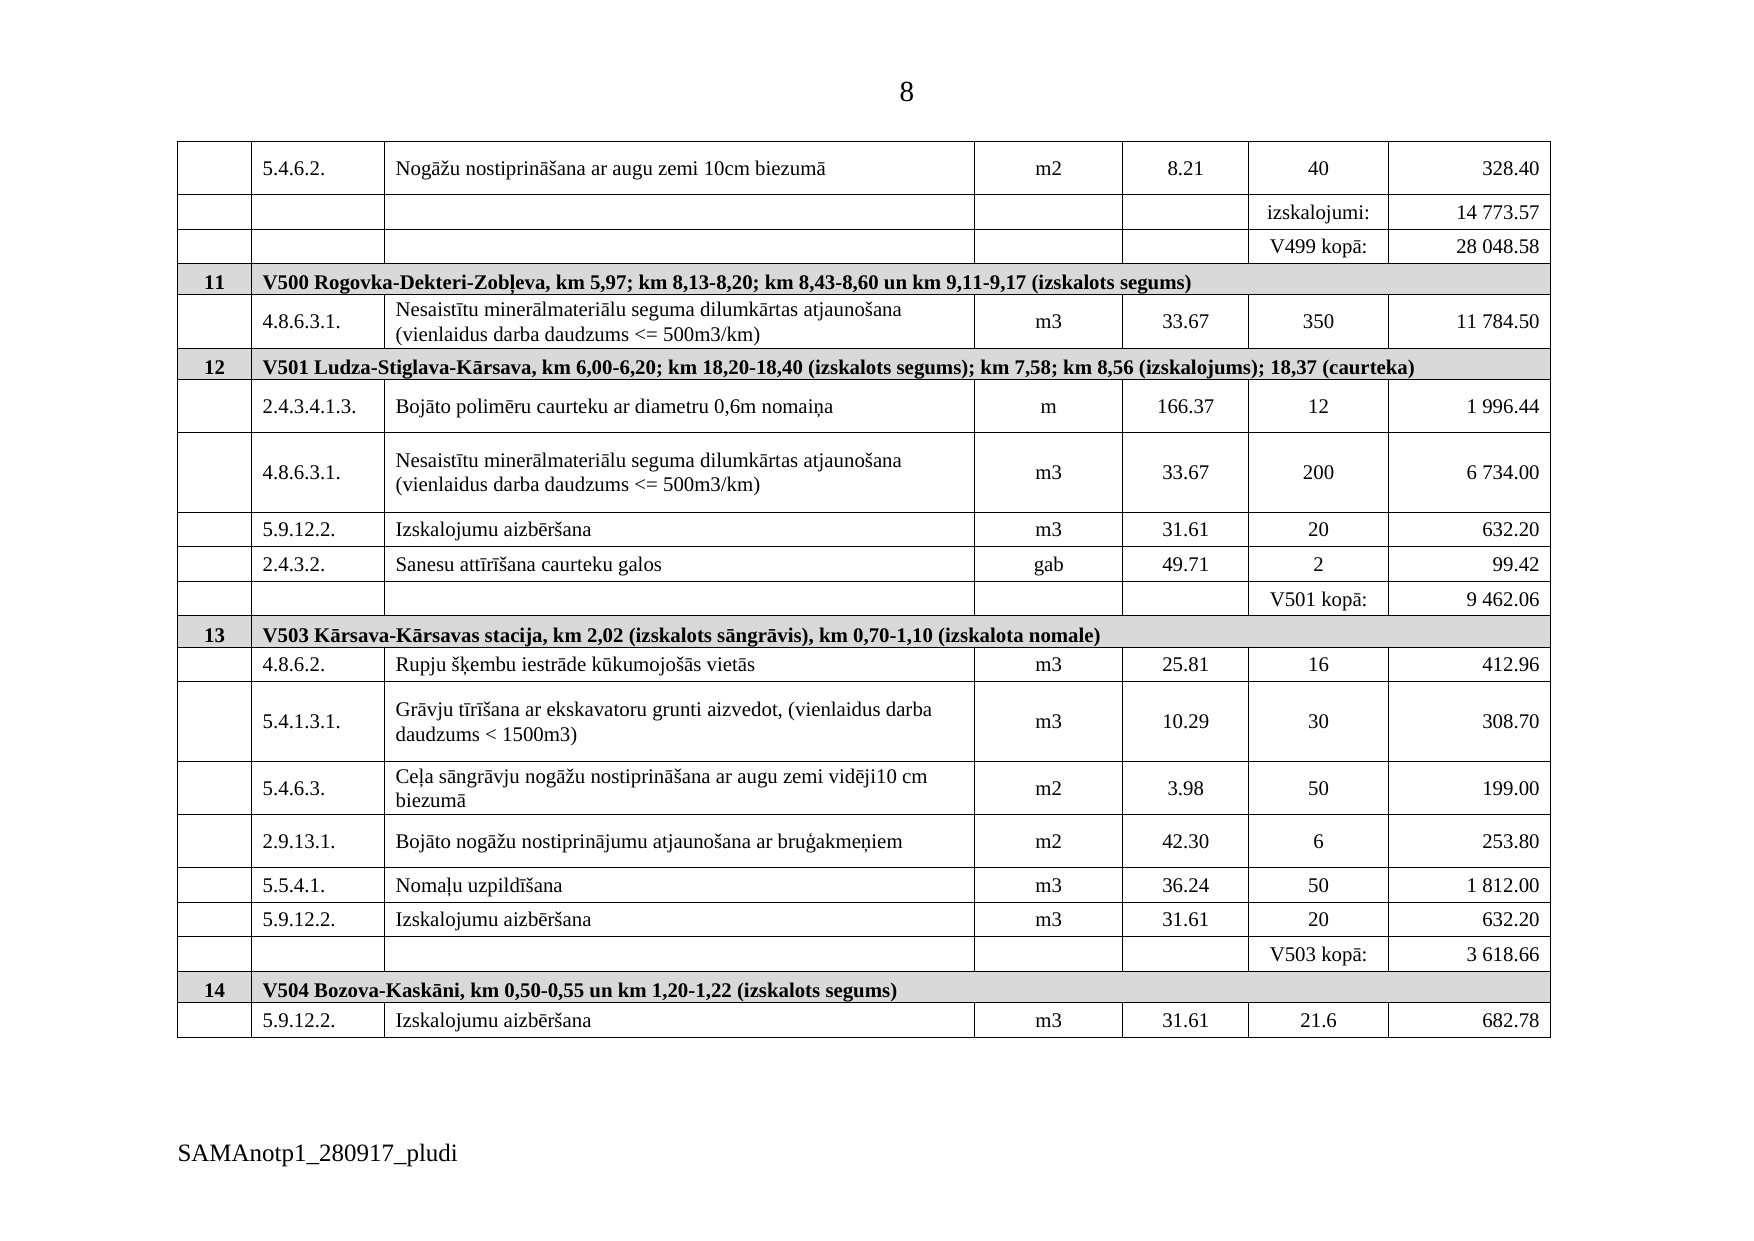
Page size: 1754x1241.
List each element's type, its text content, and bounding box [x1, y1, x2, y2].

table_cell m3 [975, 513, 1122, 546]
table_cell [178, 547, 251, 581]
table_cell Grāvju tīrīšana ar ekskavatoru grunti aizvedot, (vienlaidus darba daudzums < 1500m3) [385, 682, 974, 761]
table_cell V501 kopā: [1249, 582, 1388, 615]
table_cell 6 [1249, 815, 1388, 867]
table_cell [975, 230, 1122, 263]
table_cell m2 [975, 762, 1122, 814]
table_cell [252, 195, 384, 228]
table_cell 253.80 [1389, 815, 1550, 867]
table_cell V504 Bozova-Kaskāni, km 0,50-0,55 un km 1,20-1,22 (izskalots segums) [252, 972, 1550, 1002]
table_cell 20 [1249, 903, 1388, 936]
table_cell [178, 433, 251, 512]
table_cell [975, 937, 1122, 971]
table_cell Nesaistītu minerālmateriālu seguma dilumkārtas atjaunošana (vienlaidus darba daudzums <= 500m3/km) [385, 295, 974, 347]
table_cell [178, 513, 251, 546]
table_cell [178, 762, 251, 814]
table_cell 33.67 [1123, 433, 1248, 512]
table_cell 308.70 [1389, 682, 1550, 761]
table_cell V499 kopā: [1249, 230, 1388, 263]
table_cell [178, 230, 251, 263]
table_cell 5.5.4.1. [252, 868, 384, 902]
table_cell 10.29 [1123, 682, 1248, 761]
table_cell 328.40 [1389, 142, 1550, 194]
table_cell Rupju šķembu iestrāde kūkumojošās vietās [385, 648, 974, 681]
table_cell 31.61 [1123, 1003, 1248, 1037]
table_cell 40 [1249, 142, 1388, 194]
table_cell [178, 648, 251, 681]
table_cell m3 [975, 1003, 1122, 1037]
table_cell 12 [1249, 380, 1388, 432]
table_cell m3 [975, 868, 1122, 902]
table_cell [178, 682, 251, 761]
table_cell 5.4.6.2. [252, 142, 384, 194]
table_cell 5.4.6.3. [252, 762, 384, 814]
table_cell [178, 1003, 251, 1037]
table_cell Nomaļu uzpildīšana [385, 868, 974, 902]
table_cell 4.8.6.3.1. [252, 433, 384, 512]
table_cell [252, 937, 384, 971]
table_cell 2.9.13.1. [252, 815, 384, 867]
table_cell 8.21 [1123, 142, 1248, 194]
table_cell 12 [178, 349, 251, 379]
table_cell 5.9.12.2. [252, 903, 384, 936]
table_cell Izskalojumu aizbēršana [385, 513, 974, 546]
table_cell [1123, 230, 1248, 263]
table_cell 42.30 [1123, 815, 1248, 867]
table_cell 1 996.44 [1389, 380, 1550, 432]
table_cell [1123, 937, 1248, 971]
table_cell [178, 195, 251, 228]
table_cell Sanesu attīrīšana caurteku galos [385, 547, 974, 581]
table_cell 25.81 [1123, 648, 1248, 681]
table_cell [975, 582, 1122, 615]
table_cell V500 Rogovka-Dekteri-Zobļeva, km 5,97; km 8,13-8,20; km 8,43-8,60 un km 9,11-9,17 (izskalots segums) [252, 264, 1550, 294]
table_cell V501 Ludza-Stiglava-Kārsava, km 6,00-6,20; km 18,20-18,40 (izskalots segums); km 7,58; km 8,56 (izskalojums); 18,37 (caurteka) [252, 349, 1550, 379]
table_cell 14 773.57 [1389, 195, 1550, 228]
table_cell 412.96 [1389, 648, 1550, 681]
table_cell 21.6 [1249, 1003, 1388, 1037]
table_cell 632.20 [1389, 903, 1550, 936]
table_cell m3 [975, 295, 1122, 347]
table_cell m3 [975, 682, 1122, 761]
table_cell [1123, 582, 1248, 615]
table_cell [178, 937, 251, 971]
table_cell 28 048.58 [1389, 230, 1550, 263]
table_cell m3 [975, 433, 1122, 512]
table_cell [1123, 195, 1248, 228]
table_cell Izskalojumu aizbēršana [385, 903, 974, 936]
table_cell 166.37 [1123, 380, 1248, 432]
table_cell 4.8.6.3.1. [252, 295, 384, 347]
table_cell 2 [1249, 547, 1388, 581]
table_cell [385, 582, 974, 615]
table_cell 13 [178, 616, 251, 647]
table_cell [385, 195, 974, 228]
table_cell [178, 868, 251, 902]
table_cell m3 [975, 648, 1122, 681]
table_cell [252, 230, 384, 263]
table_cell m2 [975, 142, 1122, 194]
table_cell 682.78 [1389, 1003, 1550, 1037]
table_cell 632.20 [1389, 513, 1550, 546]
table_cell 31.61 [1123, 903, 1248, 936]
table_cell 5.9.12.2. [252, 513, 384, 546]
table_cell 2.4.3.2. [252, 547, 384, 581]
table_cell [178, 295, 251, 347]
table_cell V503 Kārsava-Kārsavas stacija, km 2,02 (izskalots sāngrāvis), km 0,70-1,10 (izskalota nomale) [252, 616, 1550, 647]
table_cell 1 812.00 [1389, 868, 1550, 902]
table_cell Bojāto nogāžu nostiprinājumu atjaunošana ar bruģakmeņiem [385, 815, 974, 867]
table_cell 11 [178, 264, 251, 294]
table_cell 30 [1249, 682, 1388, 761]
table_cell m3 [975, 903, 1122, 936]
table_cell 14 [178, 972, 251, 1002]
table_cell 49.71 [1123, 547, 1248, 581]
table_cell 16 [1249, 648, 1388, 681]
table_cell 33.67 [1123, 295, 1248, 347]
table_cell V503 kopā: [1249, 937, 1388, 971]
table_cell 36.24 [1123, 868, 1248, 902]
table_cell 5.4.1.3.1. [252, 682, 384, 761]
table_cell 50 [1249, 868, 1388, 902]
table_cell izskalojumi: [1249, 195, 1388, 228]
table_cell [178, 142, 251, 194]
table_cell 2.4.3.4.1.3. [252, 380, 384, 432]
table_cell 199.00 [1389, 762, 1550, 814]
table_cell [178, 903, 251, 936]
table_cell Ceļa sāngrāvju nogāžu nostiprināšana ar augu zemi vidēji10 cm biezumā [385, 762, 974, 814]
table_cell Izskalojumu aizbēršana [385, 1003, 974, 1037]
table_cell m [975, 380, 1122, 432]
table_cell 9 462.06 [1389, 582, 1550, 615]
table_cell [178, 582, 251, 615]
table_cell 350 [1249, 295, 1388, 347]
table_cell Nogāžu nostiprināšana ar augu zemi 10cm biezumā [385, 142, 974, 194]
table_cell Nesaistītu minerālmateriālu seguma dilumkārtas atjaunošana (vienlaidus darba daudzums <= 500m3/km) [385, 433, 974, 512]
table_cell [975, 195, 1122, 228]
table_cell 6 734.00 [1389, 433, 1550, 512]
table_cell [385, 937, 974, 971]
table_cell 3.98 [1123, 762, 1248, 814]
table_cell [178, 815, 251, 867]
table_cell 3 618.66 [1389, 937, 1550, 971]
table_cell Bojāto polimēru caurteku ar diametru 0,6m nomaiņa [385, 380, 974, 432]
table_cell 11 784.50 [1389, 295, 1550, 347]
table_cell 99.42 [1389, 547, 1550, 581]
table_cell 31.61 [1123, 513, 1248, 546]
table_cell 5.9.12.2. [252, 1003, 384, 1037]
table_cell 50 [1249, 762, 1388, 814]
table_cell gab [975, 547, 1122, 581]
table_cell [252, 582, 384, 615]
table_cell 20 [1249, 513, 1388, 546]
table_cell m2 [975, 815, 1122, 867]
table_cell [385, 230, 974, 263]
table_cell 4.8.6.2. [252, 648, 384, 681]
table_cell 200 [1249, 433, 1388, 512]
table_cell [178, 380, 251, 432]
